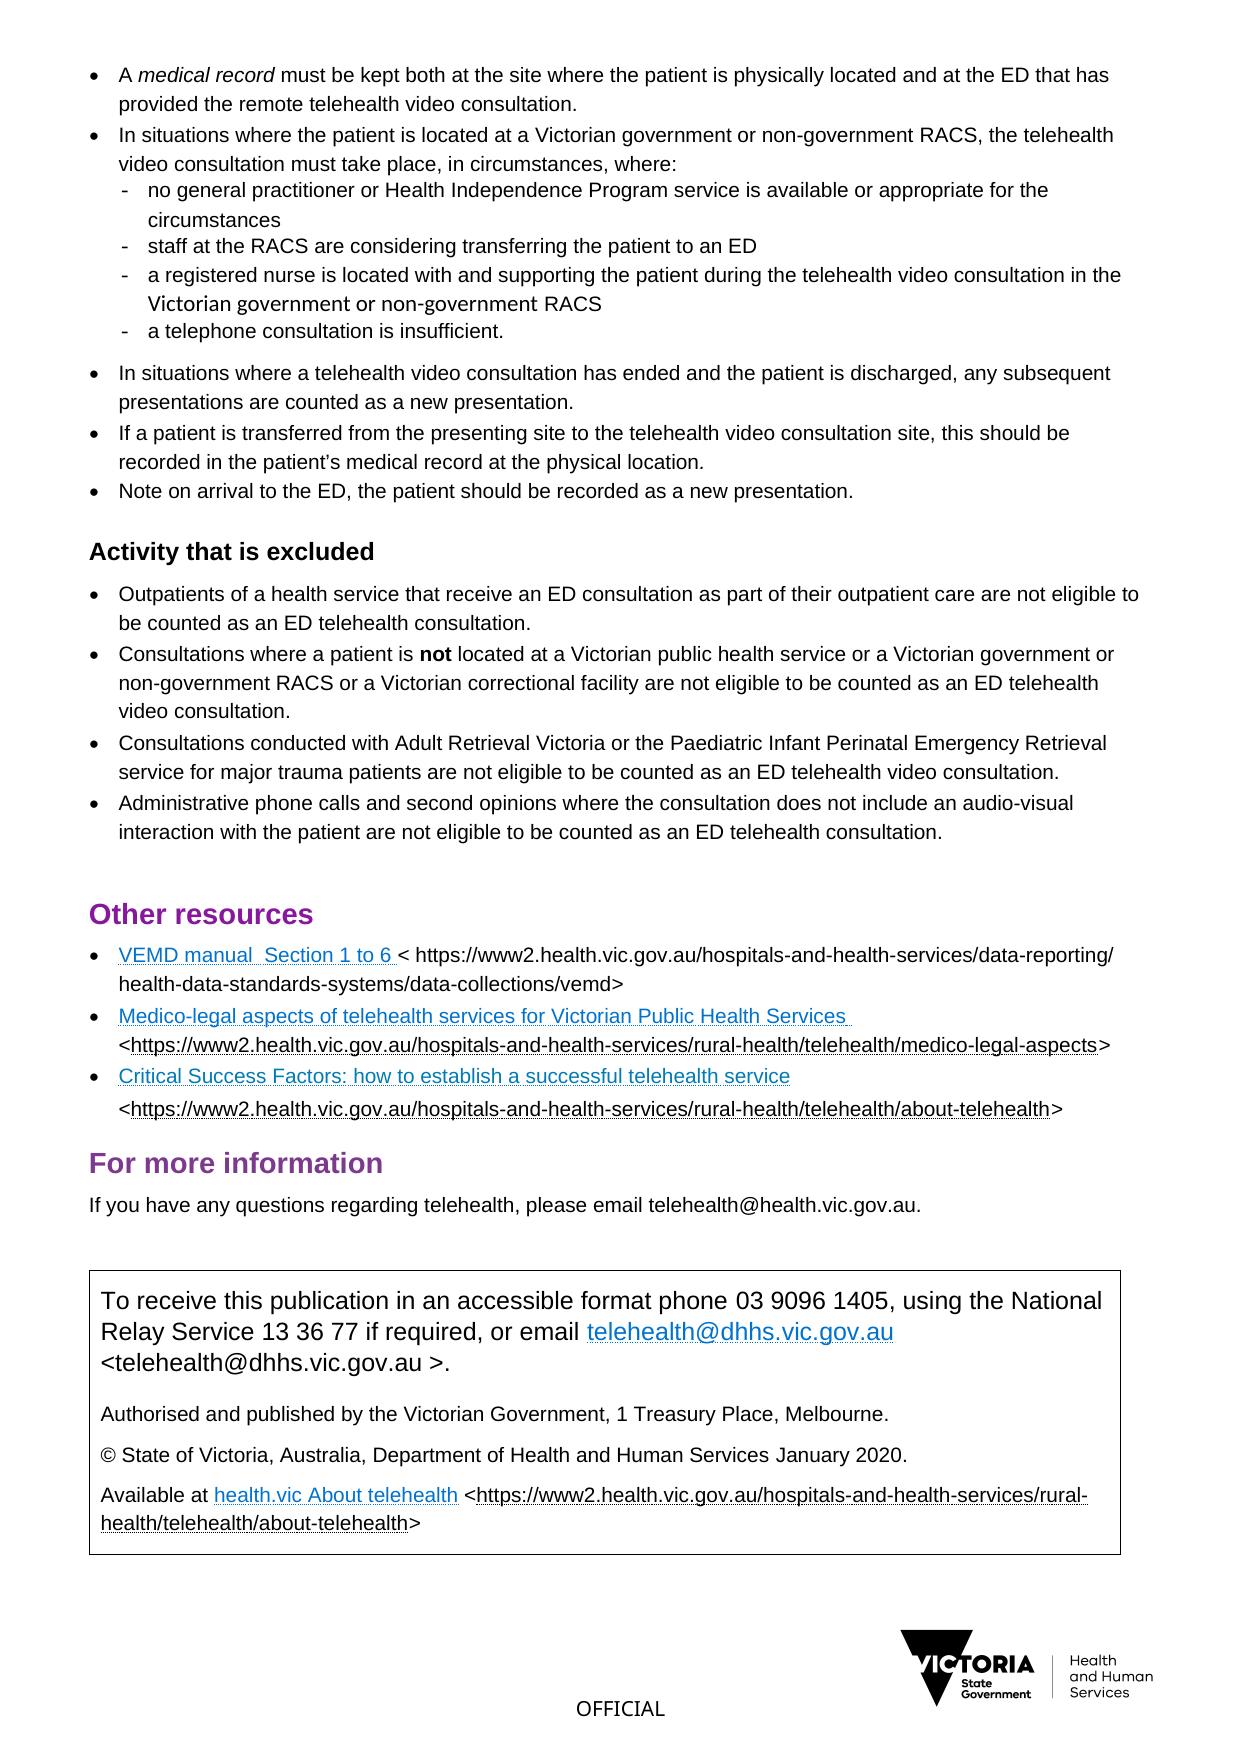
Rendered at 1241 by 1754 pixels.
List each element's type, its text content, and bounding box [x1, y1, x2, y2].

text Critical Success Factors: how to establish a successful telehealth service [89, 1061, 1152, 1089]
list <https://www2.health.vic.gov.au/hospitals-and-health-services/rural-health/telehealth/about-telehealth> [118, 1093, 1152, 1121]
list no general practitioner or Health Independence Program service is available or appropriate for the circumstances [118, 176, 1152, 232]
list a registered nurse is located with and supporting the patient during the telehealth video consultation in the Victorian government or non-government RACS [118, 260, 1152, 317]
list In situations where a telehealth video consultation has ended and the patient is discharged, any subsequent presentations are counted as a new presentation. [89, 357, 1152, 414]
list Note on arrival to the ED, the patient should be recorded as a new presentation. [89, 478, 1152, 504]
text If you have any questions regarding telehealth, please email telehealth@health.vic.gov.au. [89, 1189, 1152, 1217]
list staff at the RACS are considering transferring the patient to an ED [118, 232, 1152, 260]
text Outpatients of a health service that receive an ED consultation as part of their outpatient care are not eligible to be counted as an ED telehealth consultation. [89, 578, 1152, 634]
list In situations where the patient is located at a Victorian government or non-government RACS, the telehealth video consultation must take place, in circumstances, where: [89, 119, 1152, 176]
text Consultations where a patient is not located at a Victorian public health service or a Victorian government or non-government RACS or a Victorian correctional facility are not eligible to be counted as an ED telehealth video consultation. [89, 639, 1152, 723]
subtitle For more information [89, 1146, 1152, 1180]
picture [0, 1624, 1241, 1754]
text Consultations conducted with Adult Retrieval Victoria or the Paediatric Infant Perinatal Emergency Retrieval service for major trauma patients are not eligible to be counted as an ED telehealth video consultation. [89, 727, 1152, 783]
list A medical record must be kept both at the site where the patient is physically located and at the ED that has provided the remote telehealth video consultation. [89, 59, 1152, 115]
list If a patient is transferred from the presenting site to the telehealth video consultation site, this should be recorded in the patient’s medical record at the physical location. [89, 418, 1152, 474]
text Administrative phone calls and second opinions where the consultation does not include an audio-visual interaction with the patient are not eligible to be counted as an ED telehealth consultation. [89, 788, 1152, 844]
subtitle Other resources [89, 897, 1152, 931]
table_header To receive this publication in an accessible format phone 03 9096 1405, using the National Relay Service 13 36 77 if required, or email telehealth@dhhs.vic.gov.au <telehealth@dhhs.vic.gov.au >. Authorised and published by the Victorian Government, 1 Treasury Place, Melbourne. © State of Victoria, Australia, Department of Health and Human Services January 2020. Available at health.vic About telehealth <https://www2.health.vic.gov.au/hospitals-and-health-services/rural-health/telehealth/about-telehealth> [90, 1271, 1120, 1554]
text Medico-legal aspects of telehealth services for Victorian Public Health Services <https://www2.health.vic.gov.au/hospitals-and-health-services/rural-health/telehealth/medico-legal-aspects> [89, 1000, 1152, 1057]
list a telephone consultation is insufficient. [118, 317, 1152, 345]
subtitle Activity that is excluded [89, 537, 1152, 566]
text VEMD manual Section 1 to 6 < https://www2.health.vic.gov.au/hospitals-and-health-services/data-reporting/health-data-standards-systems/data-collections/vemd> [89, 940, 1152, 996]
